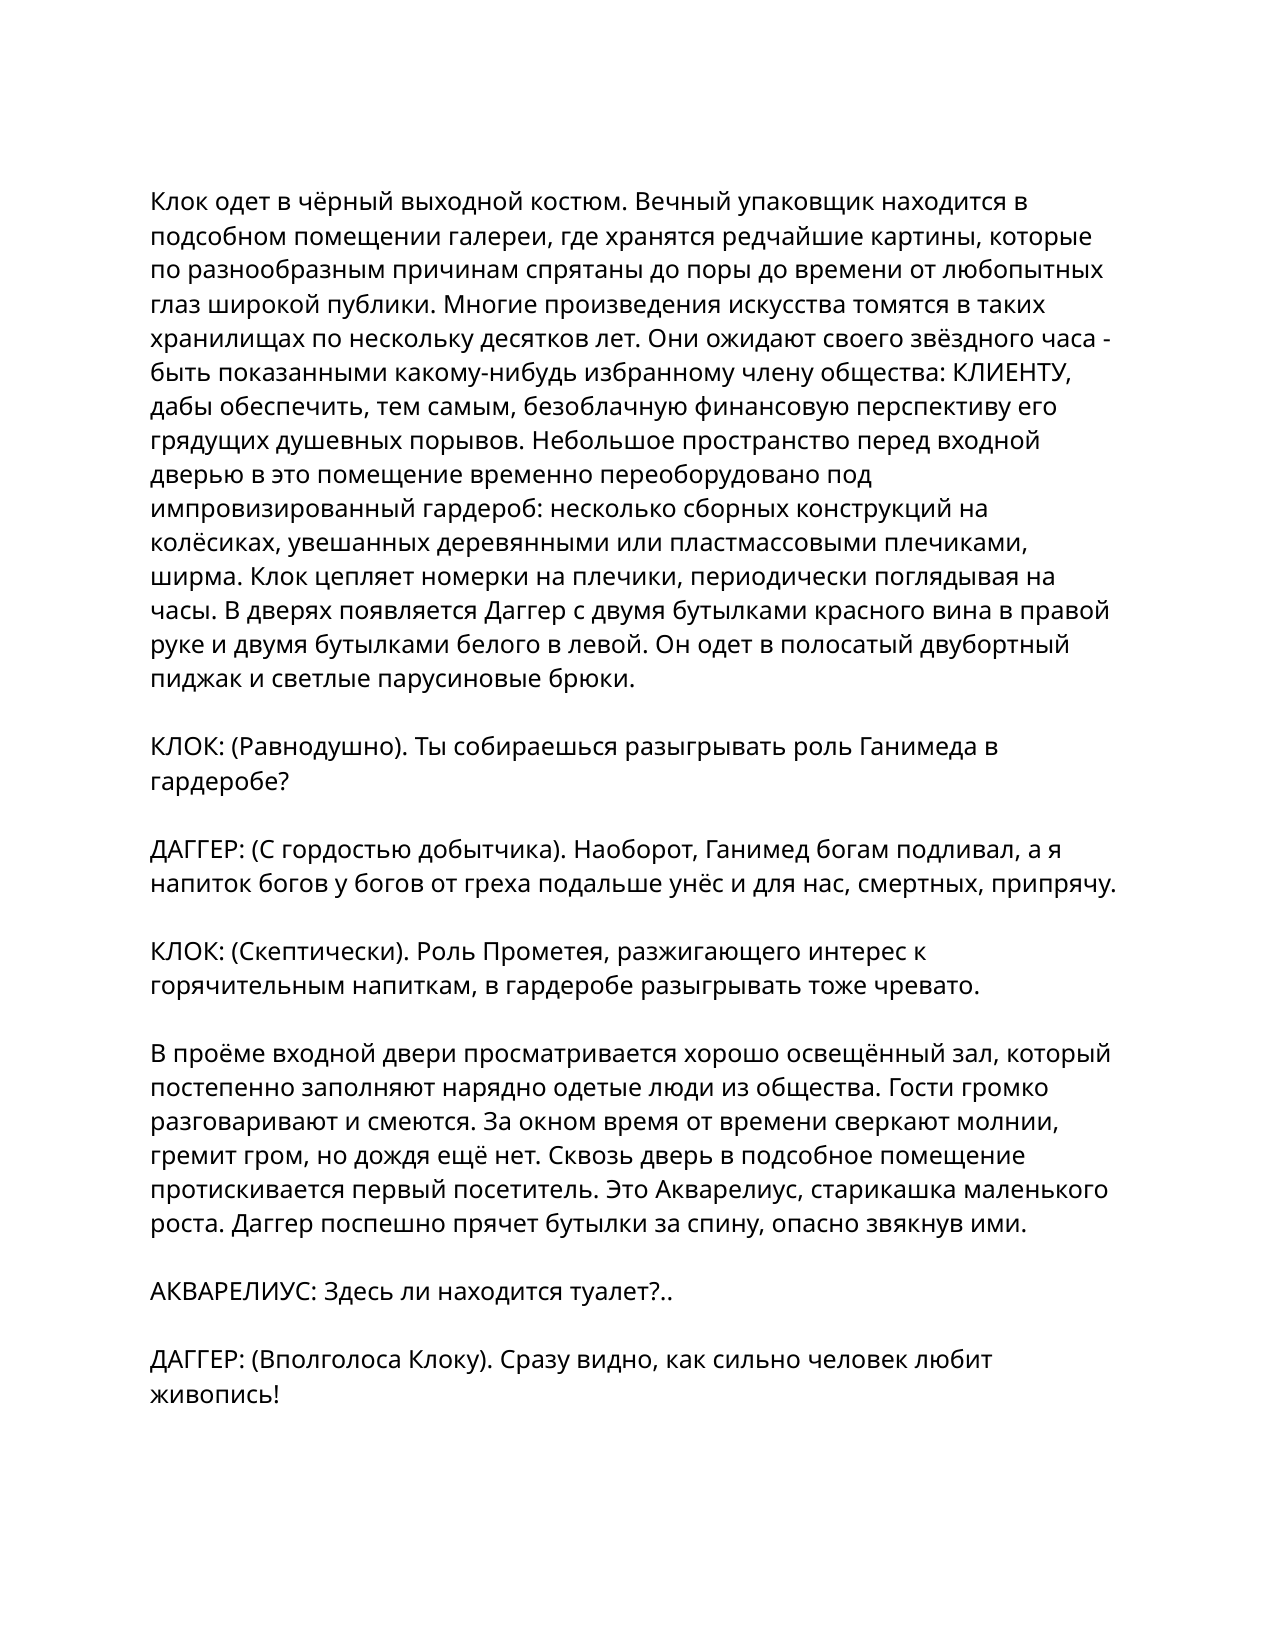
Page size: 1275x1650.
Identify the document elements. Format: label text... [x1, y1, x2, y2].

text ДАГГЕР: (Вполголоса Клоку). Сразу видно, как сильно человек любит живопись! [150, 1342, 1125, 1410]
text В проёме входной двери просматривается хорошо освещённый зал, который постепенно заполняют нарядно одетые люди из общества. Гости громко разговаривают и смеются. За окном время от времени сверкают молнии, гремит гром, но дождя ещё нет. Сквозь дверь в подсобное помещение протискивается первый посетитель. Это Акварелиус, старикашка маленького роста. Даггер поспешно прячет бутылки за спину, опасно звякнув ими. [150, 1036, 1125, 1240]
text АКВАРЕЛИУС: Здесь ли находится туалет?.. [150, 1274, 1125, 1308]
text Клок одет в чёрный выходной костюм. Вечный упаковщик находится в подсобном помещении галереи, где хранятся редчайшие картины, которые по разнообразным причинам спрятаны до поры до времени от любопытных глаз широкой публики. Многие произведения искусства томятся в таких хранилищах по нескольку десятков лет. Они ожидают своего звёздного часа - быть показанными какому-нибудь избранному члену общества: КЛИЕНТУ, дабы обеспечить, тем самым, безоблачную финансовую перспективу его грядущих душевных порывов. Небольшое пространство перед входной дверью в это помещение временно переоборудовано под импровизированный гардероб: несколько сборных конструкций на колёсиках, увешанных деревянными или пластмассовыми плечиками, ширма. Клок цепляет номерки на плечики, периодически поглядывая на часы. В дверях появляется Даггер с двумя бутылками красного вина в правой руке и двумя бутылками белого в левой. Он одет в полосатый двубортный пиджак и светлые парусиновые брюки. [150, 184, 1125, 695]
text КЛОК: (Равнодушно). Ты собираешься разыгрывать роль Ганимеда в гардеробе? [150, 729, 1125, 797]
text КЛОК: (Скептически). Роль Прометея, разжигающего интерес к горячительным напиткам, в гардеробе разыгрывать тоже чревато. [150, 933, 1125, 1002]
text ДАГГЕР: (С гордостью добытчика). Наоборот, Ганимед богам подливал, а я напиток богов у богов от греха подальше унёс и для нас, смертных, припрячу. [150, 831, 1125, 899]
